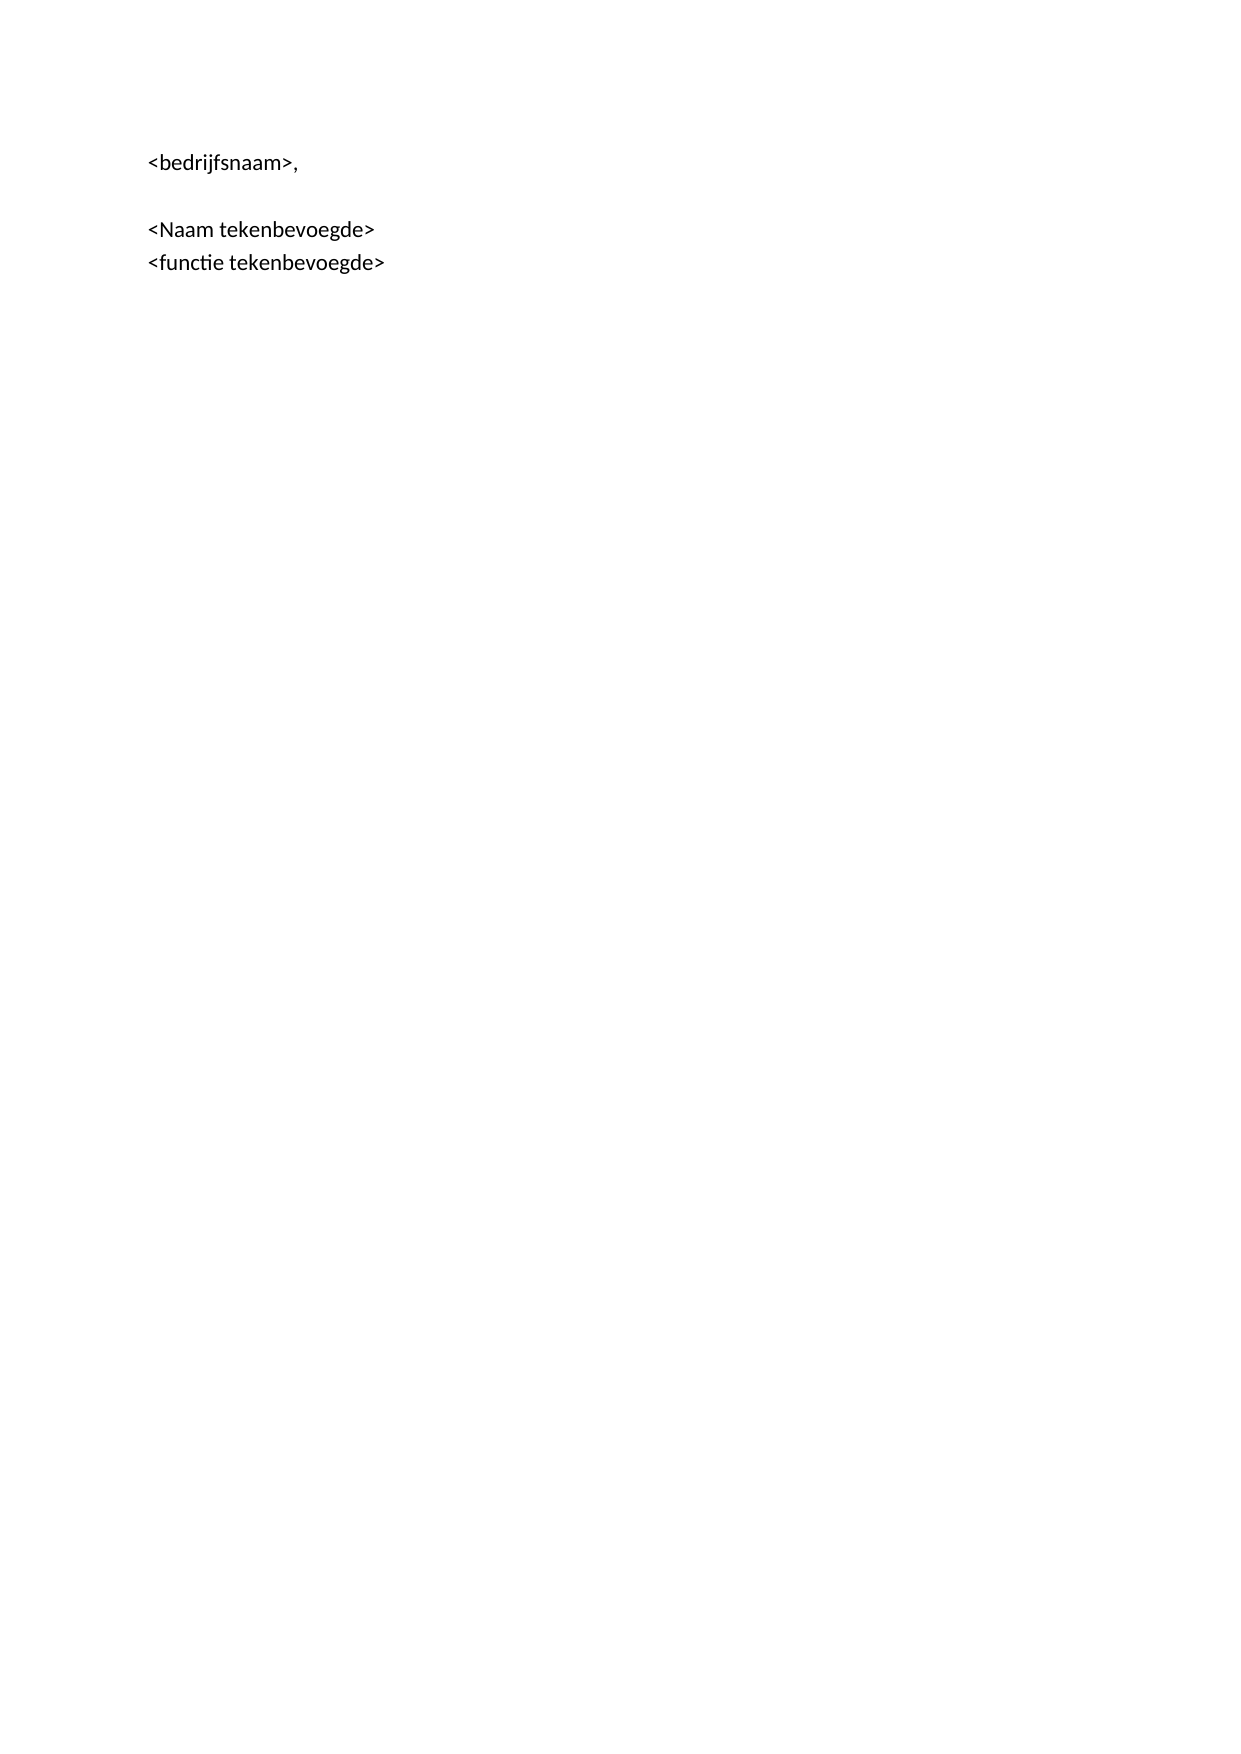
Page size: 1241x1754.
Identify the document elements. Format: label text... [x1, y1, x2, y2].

text <Naam tekenbevoegde> <functie tekenbevoegde> [148, 181, 1093, 276]
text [148, 148, 1093, 176]
